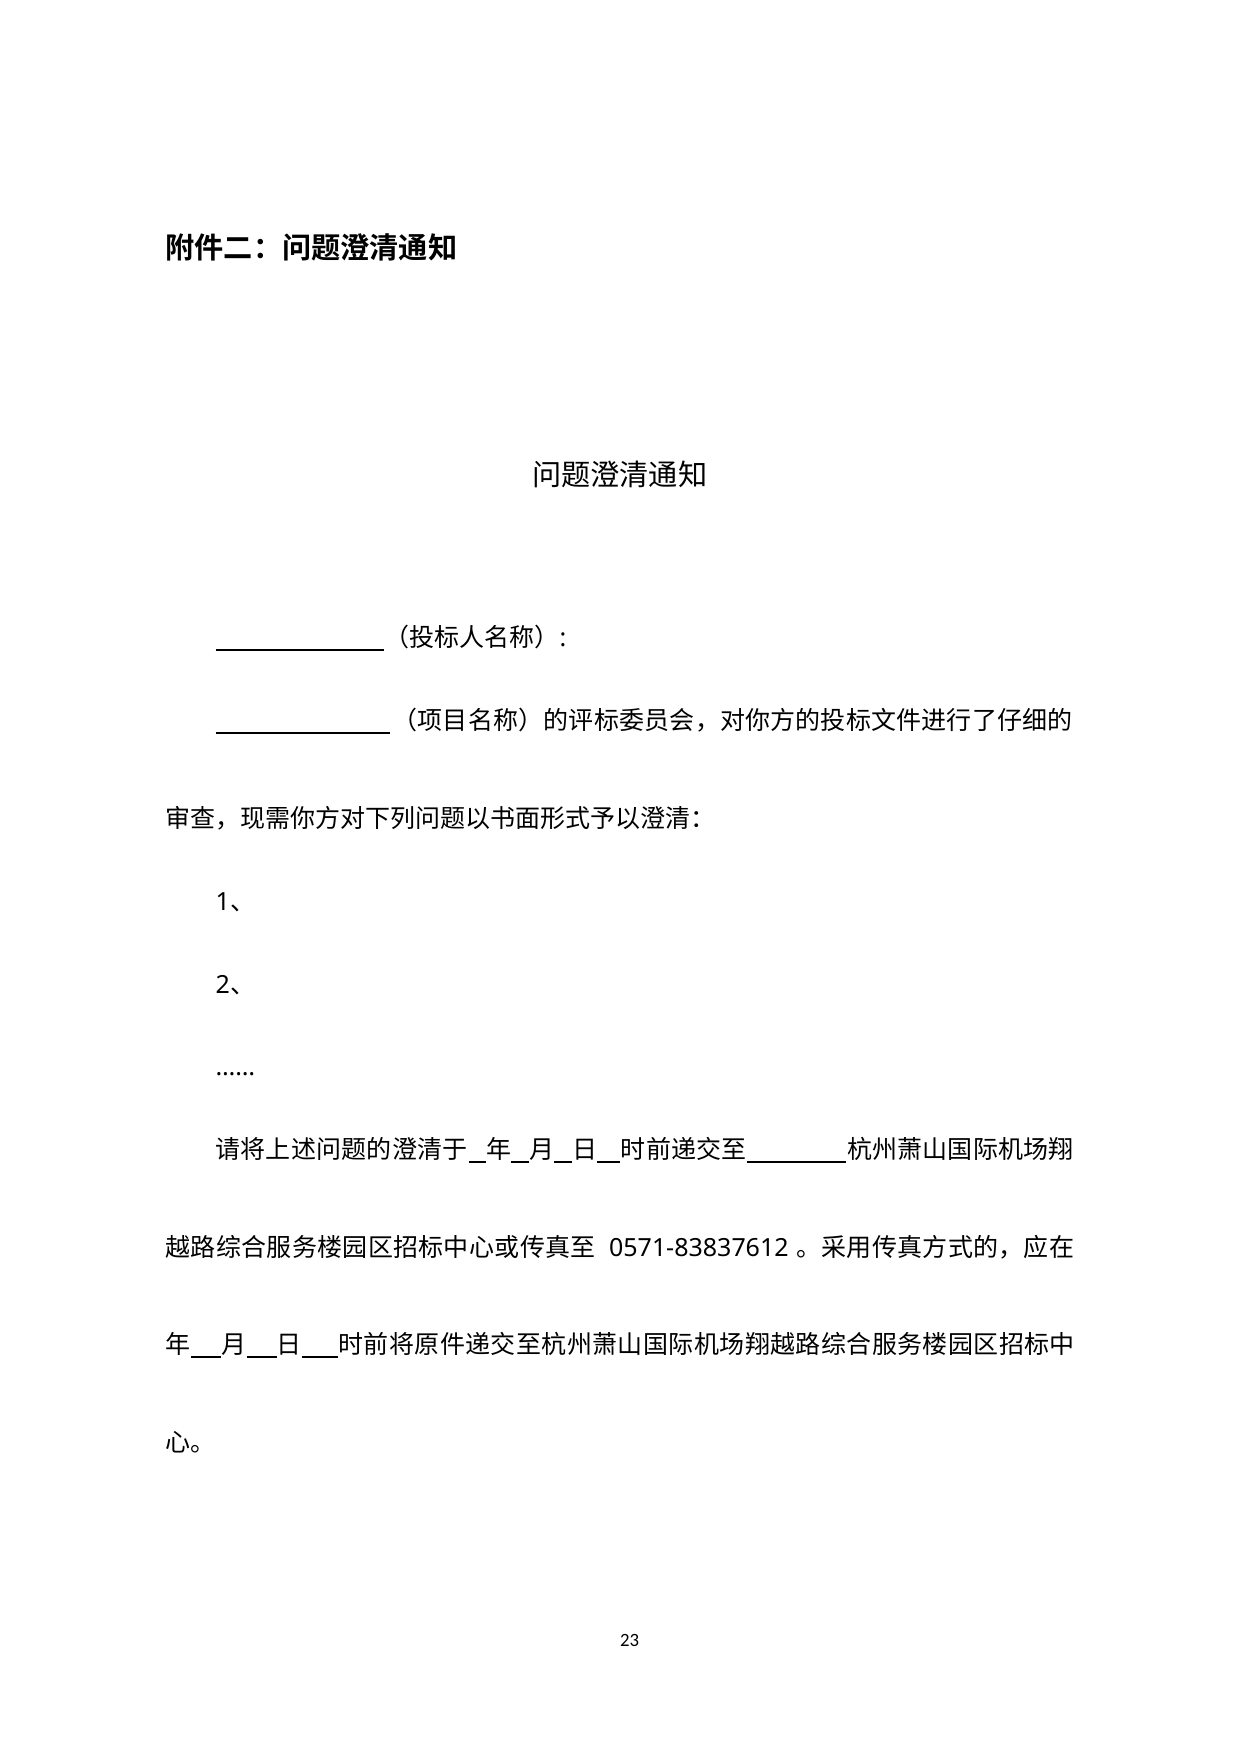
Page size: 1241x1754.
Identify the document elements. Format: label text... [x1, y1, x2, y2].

text 1、 [165, 867, 1075, 932]
text 2、 [165, 950, 1075, 1015]
text 请将上述问题的澄清于 年 月 日 时前递交至 杭州萧山国际机场翔越路综合服务楼园区招标中心或传真至 0571-83837612 。采用传真方式的，应在 年 月 日 时前将原件递交至杭州萧山国际机场翔越路综合服务楼园区招标中心。 [165, 1115, 1075, 1473]
subtitle 附件二：问题澄清通知 [165, 213, 1063, 278]
text （投标人名称）: [165, 603, 1075, 668]
text 问题澄清通知 [165, 440, 1073, 505]
text （项目名称）的评标委员会，对你方的投标文件进行了仔细的审查，现需你方对下列问题以书面形式予以澄清： [165, 686, 1075, 849]
text …… [165, 1033, 1075, 1098]
